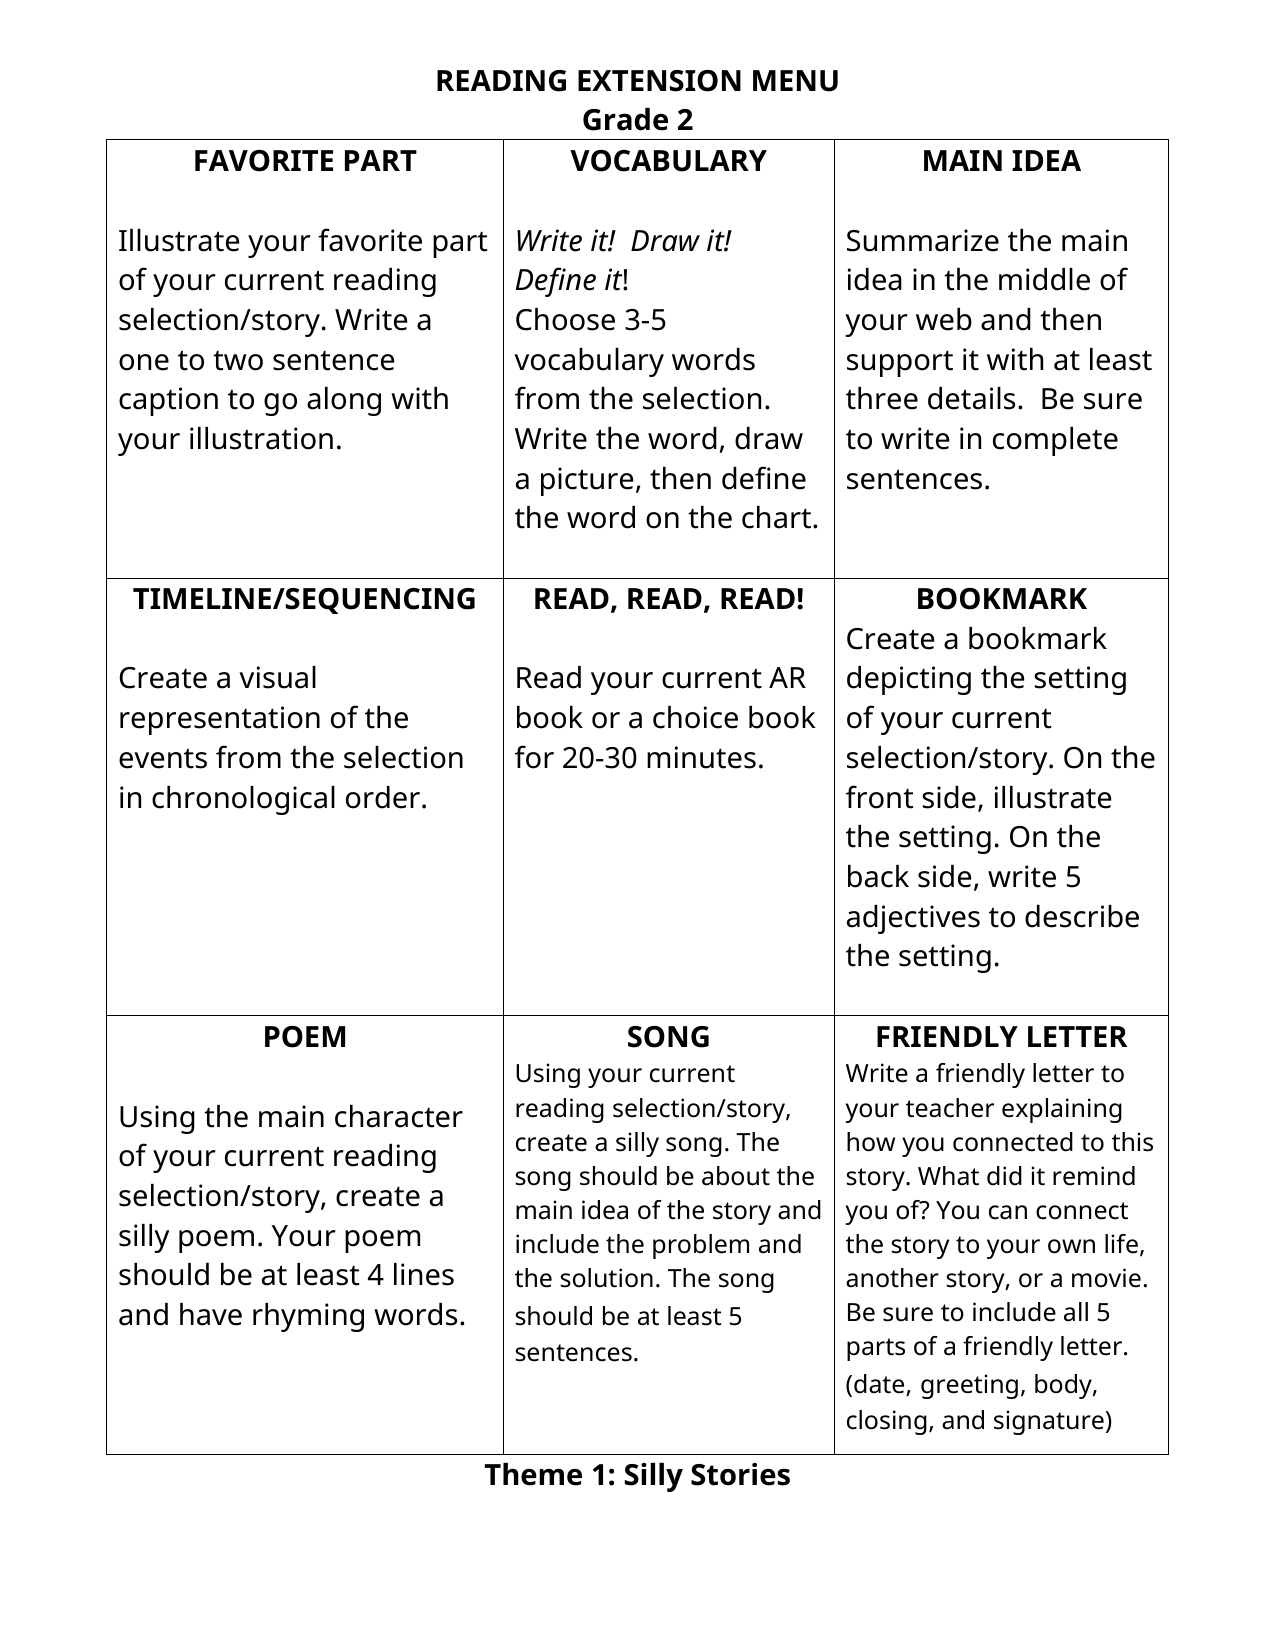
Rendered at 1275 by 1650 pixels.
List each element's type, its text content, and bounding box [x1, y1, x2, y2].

table_cell BOOKMARK Create a bookmark depicting the setting of your current selection/story. On the front side, illustrate the setting. On the back side, write 5 adjectives to describe the setting. [835, 579, 1168, 1015]
table_cell FRIENDLY LETTER Write a friendly letter to your teacher explaining how you connected to this story. What did it remind you of? You can connect the story to your own life, another story, or a movie. Be sure to include all 5 parts of a friendly letter. (date, greeting, body, closing, and signature) [835, 1016, 1168, 1453]
table_cell SONG Using your current reading selection/story, create a silly song. The song should be about the main idea of the story and include the problem and the solution. The song should be at least 5 sentences. [504, 1016, 834, 1453]
table_cell READ, READ, READ! Read your current AR book or a choice book for 20-30 minutes. [504, 579, 834, 1015]
table_header MAIN IDEA Summarize the main idea in the middle of your web and then support it with at least three details. Be sure to write in complete sentences. [835, 140, 1168, 577]
table_cell TIMELINE/SEQUENCING Create a visual representation of the events from the selection in chronological order. [107, 579, 503, 1015]
table_cell POEM Using the main character of your current reading selection/story, create a silly poem. Your poem should be at least 4 lines and have rhyming words. [107, 1016, 503, 1453]
text READING EXTENSION MENU [187, 60, 1087, 100]
text Theme 1: Silly Stories [187, 1455, 1087, 1494]
table_header VOCABULARY Write it! Draw it! Define it! Choose 3-5 vocabulary words from the selection. Write the word, draw a picture, then define the word on the chart. [504, 140, 834, 577]
text Grade 2 [187, 100, 1087, 139]
table_header FAVORITE PART Illustrate your favorite part of your current reading selection/story. Write a one to two sentence caption to go along with your illustration. [107, 140, 503, 577]
